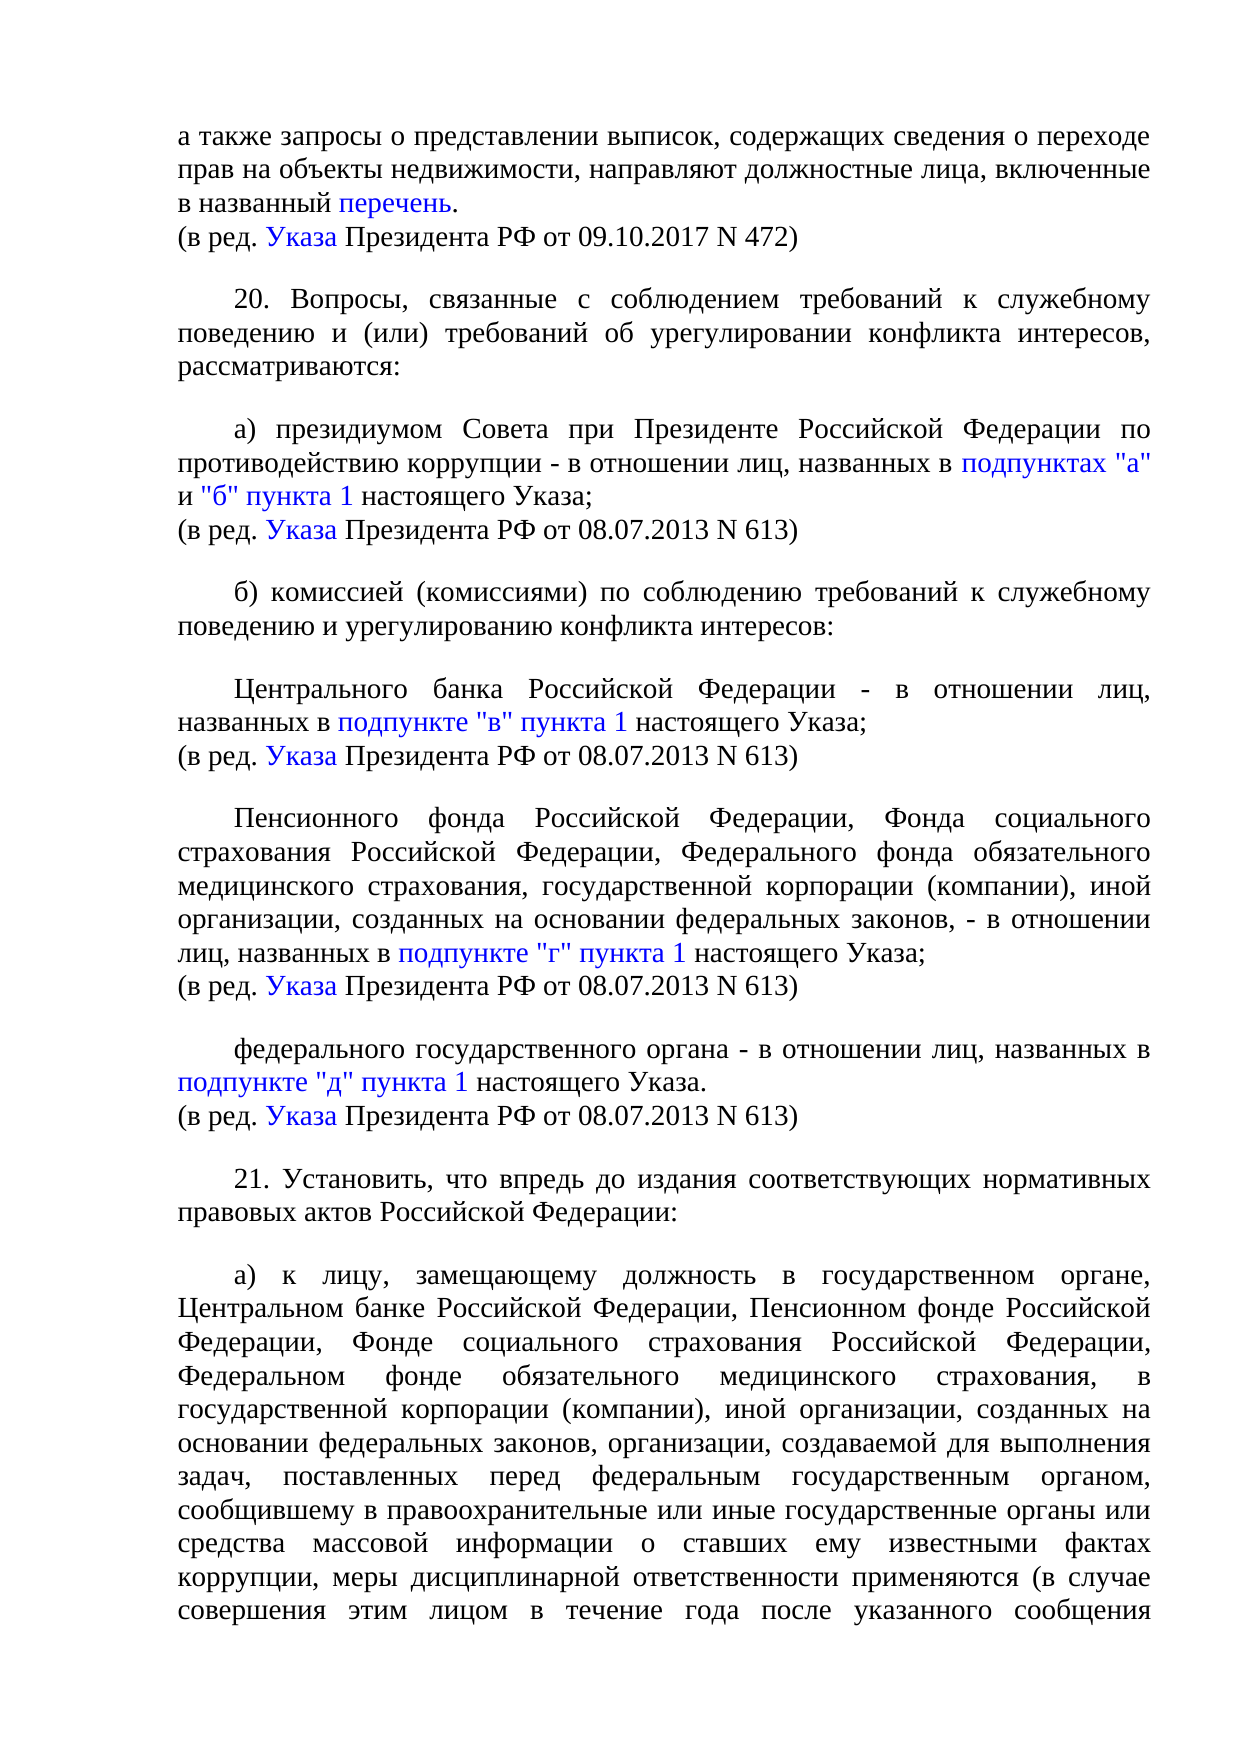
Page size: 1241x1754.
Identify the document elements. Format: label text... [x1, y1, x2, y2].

text (в ред. Указа Президента РФ от 09.10.2017 N 472) [177, 219, 1152, 252]
text 20. Вопросы, связанные с соблюдением требований к служебному поведению и (или) требований об урегулировании конфликта интересов, рассматриваются: [177, 281, 1152, 382]
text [177, 118, 1152, 219]
text Пенсионного фонда Российской Федерации, Фонда социального страхования Российской Федерации, Федерального фонда обязательного медицинского страхования, государственной корпорации (компании), иной организации, созданных на основании федеральных законов, - в отношении лиц, названных в подпункте "г" пункта 1 настоящего Указа; [177, 801, 1152, 968]
text а) президиумом Совета при Президенте Российской Федерации по противодействию коррупции - в отношении лиц, названных в подпунктах "а" и "б" пункта 1 настоящего Указа; [177, 411, 1152, 512]
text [177, 1257, 1152, 1626]
text 21. Установить, что впредь до издания соответствующих нормативных правовых актов Российской Федерации: [177, 1161, 1152, 1228]
text федерального государственного органа - в отношении лиц, названных в подпункте "д" пункта 1 настоящего Указа. [177, 1031, 1152, 1098]
text Центрального банка Российской Федерации - в отношении лиц, названных в подпункте "в" пункта 1 настоящего Указа; [177, 671, 1152, 738]
text (в ред. Указа Президента РФ от 08.07.2013 N 613) [177, 1098, 1152, 1132]
text б) комиссией (комиссиями) по соблюдению требований к служебному поведению и урегулированию конфликта интересов: [177, 574, 1152, 642]
text (в ред. Указа Президента РФ от 08.07.2013 N 613) [177, 512, 1152, 545]
text (в ред. Указа Президента РФ от 08.07.2013 N 613) [177, 738, 1152, 771]
text (в ред. Указа Президента РФ от 08.07.2013 N 613) [177, 968, 1152, 1002]
